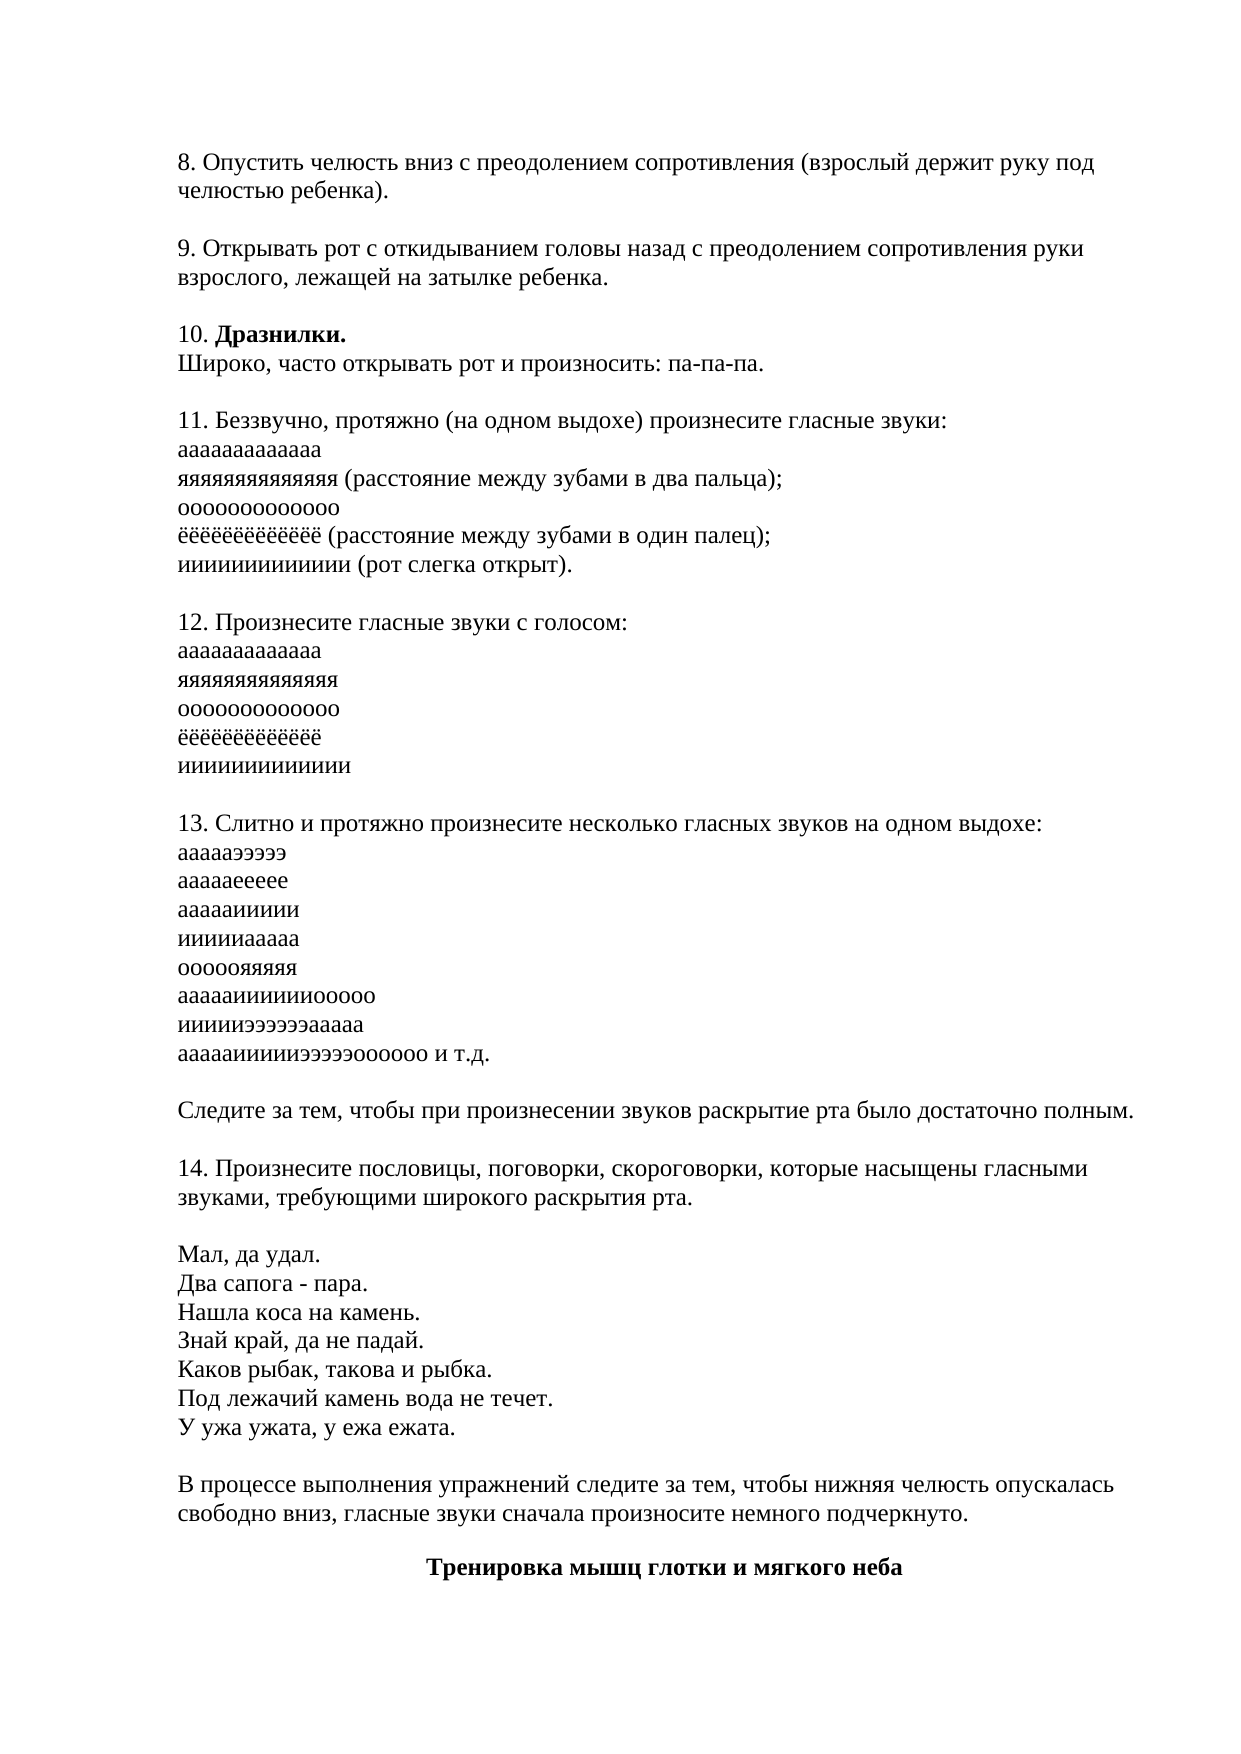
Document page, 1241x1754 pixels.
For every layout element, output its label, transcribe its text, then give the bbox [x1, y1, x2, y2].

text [177, 118, 1152, 1527]
text Тренировка мышц глотки и мягкого неба [177, 1552, 1152, 1581]
